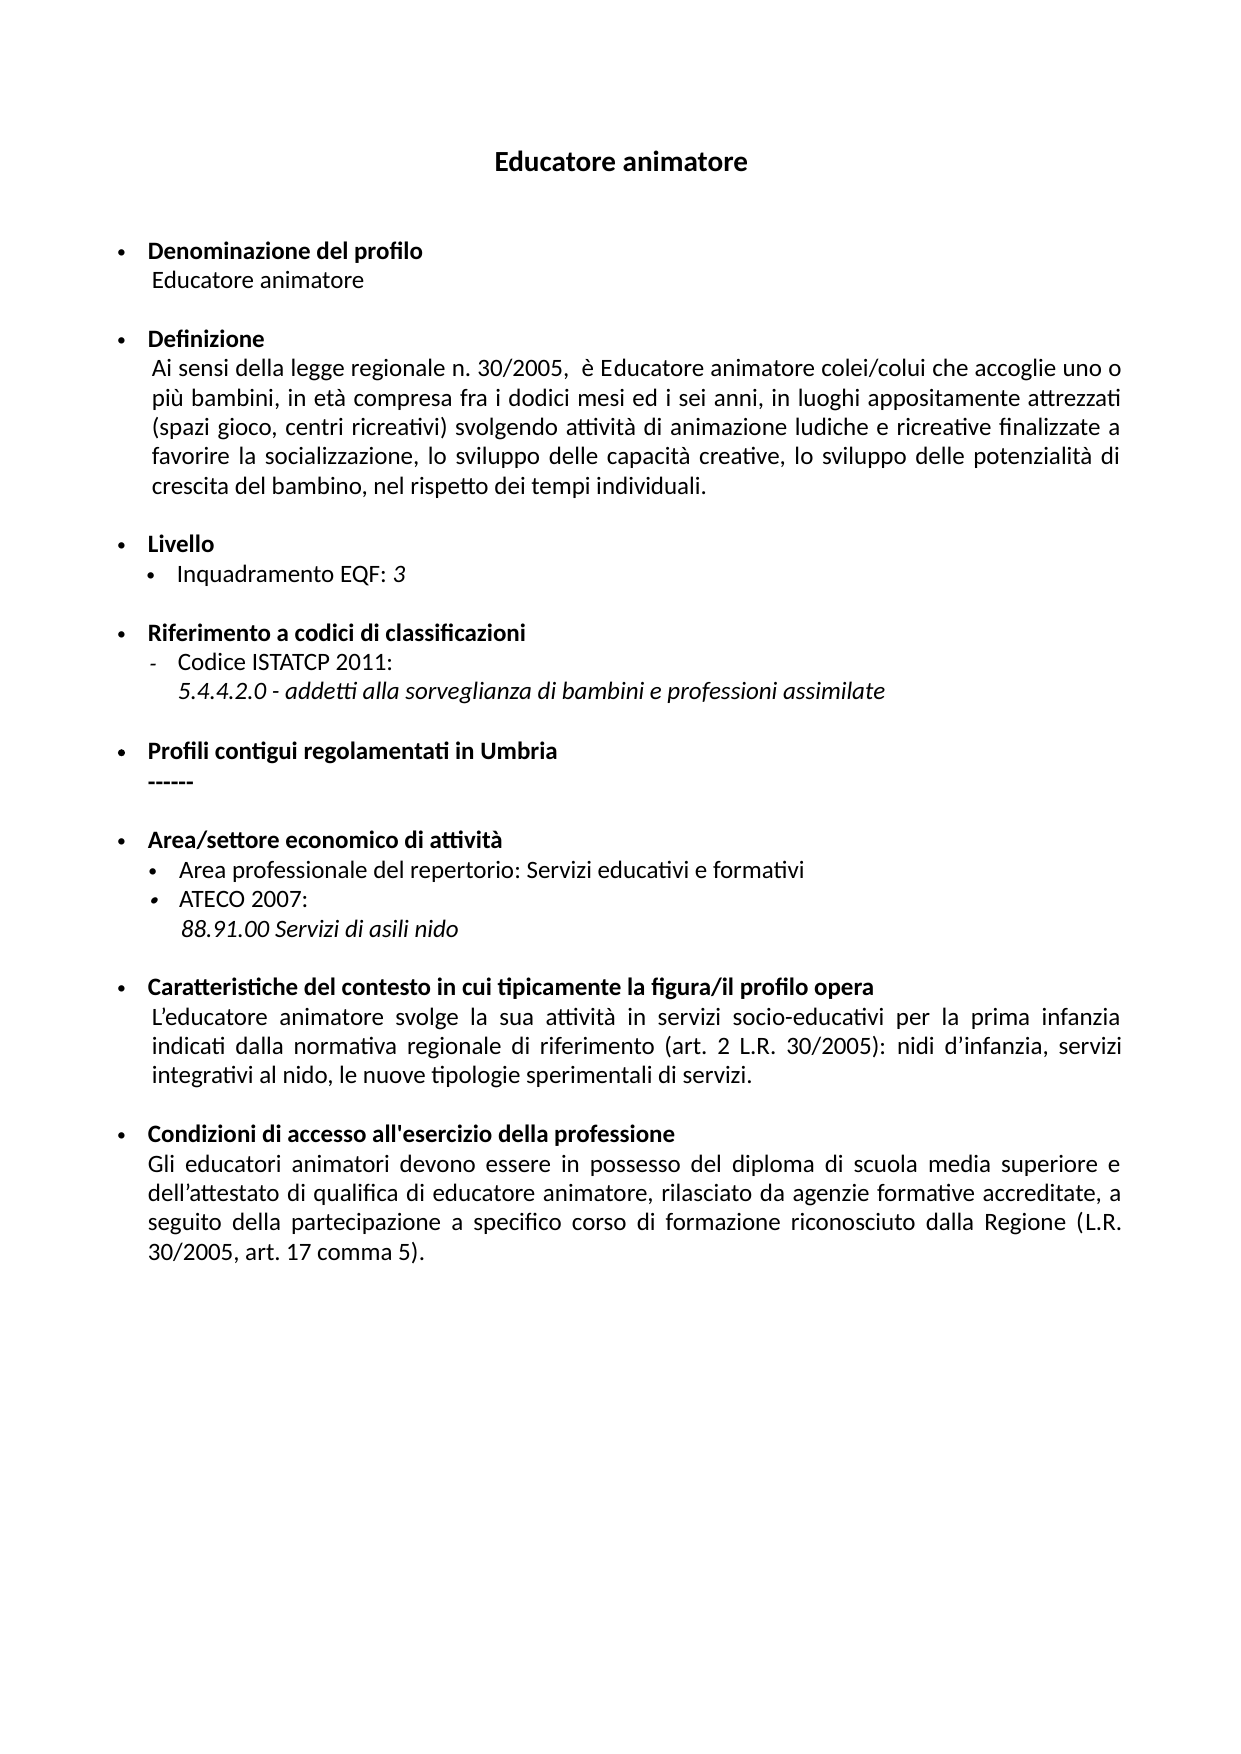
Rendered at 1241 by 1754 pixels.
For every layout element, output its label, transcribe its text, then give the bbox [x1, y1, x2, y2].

text Gli educatori animatori devono essere in possesso del diploma di scuola media superiore e dell’attestato di qualifica di educatore animatore, rilasciato da agenzie formative accreditate, a seguito della partecipazione a specifico corso di formazione riconosciuto dalla Regione (L.R. 30/2005, art. 17 comma 5). [148, 1149, 1122, 1266]
list Caratteristiche del contesto in cui tipicamente la figura/il profilo opera [118, 972, 1122, 1002]
list Area professionale del repertorio: Servizi educativi e formativi [149, 855, 1122, 884]
list Condizioni di accesso all'esercizio della professione [118, 1119, 1122, 1149]
text Ai sensi della legge regionale n. 30/2005, è Educatore animatore colei/colui che accoglie uno o più bambini, in età compresa fra i dodici mesi ed i sei anni, in luoghi appositamente attrezzati (spazi gioco, centri ricreativi) svolgendo attività di animazione ludiche e ricreative finalizzate a favorire la socializzazione, lo sviluppo delle capacità creative, lo sviluppo delle potenzialità di crescita del bambino, nel rispetto dei tempi individuali. [152, 353, 1122, 500]
list Codice ISTATCP 2011: [148, 647, 1122, 676]
list Area/settore economico di attività [118, 826, 1122, 855]
list Denominazione del profilo [118, 236, 1122, 265]
text Educatore animatore [120, 148, 1122, 177]
text Educatore animatore [152, 265, 1122, 294]
text 88.91.00 Servizi di asili nido [181, 914, 1122, 943]
list Riferimento a codici di classificazioni [118, 618, 1122, 647]
list Livello [118, 529, 1122, 559]
list Inquadramento EQF: 3 [147, 559, 1122, 588]
text L’educatore animatore svolge la sua attività in servizi socio-educativi per la prima infanzia indicati dalla normativa regionale di riferimento (art. 2 L.R. 30/2005): nidi d’infanzia, servizi integrativi al nido, le nuove tipologie sperimentali di servizi. [152, 1002, 1122, 1090]
list ATECO 2007: [149, 884, 1122, 914]
list Definizione [118, 324, 1122, 353]
text ------ [148, 766, 1122, 796]
text 5.4.4.2.0 - addetti alla sorveglianza di bambini e professioni assimilate [178, 676, 1122, 706]
list Profili contigui regolamentati in Umbria [118, 735, 1122, 766]
